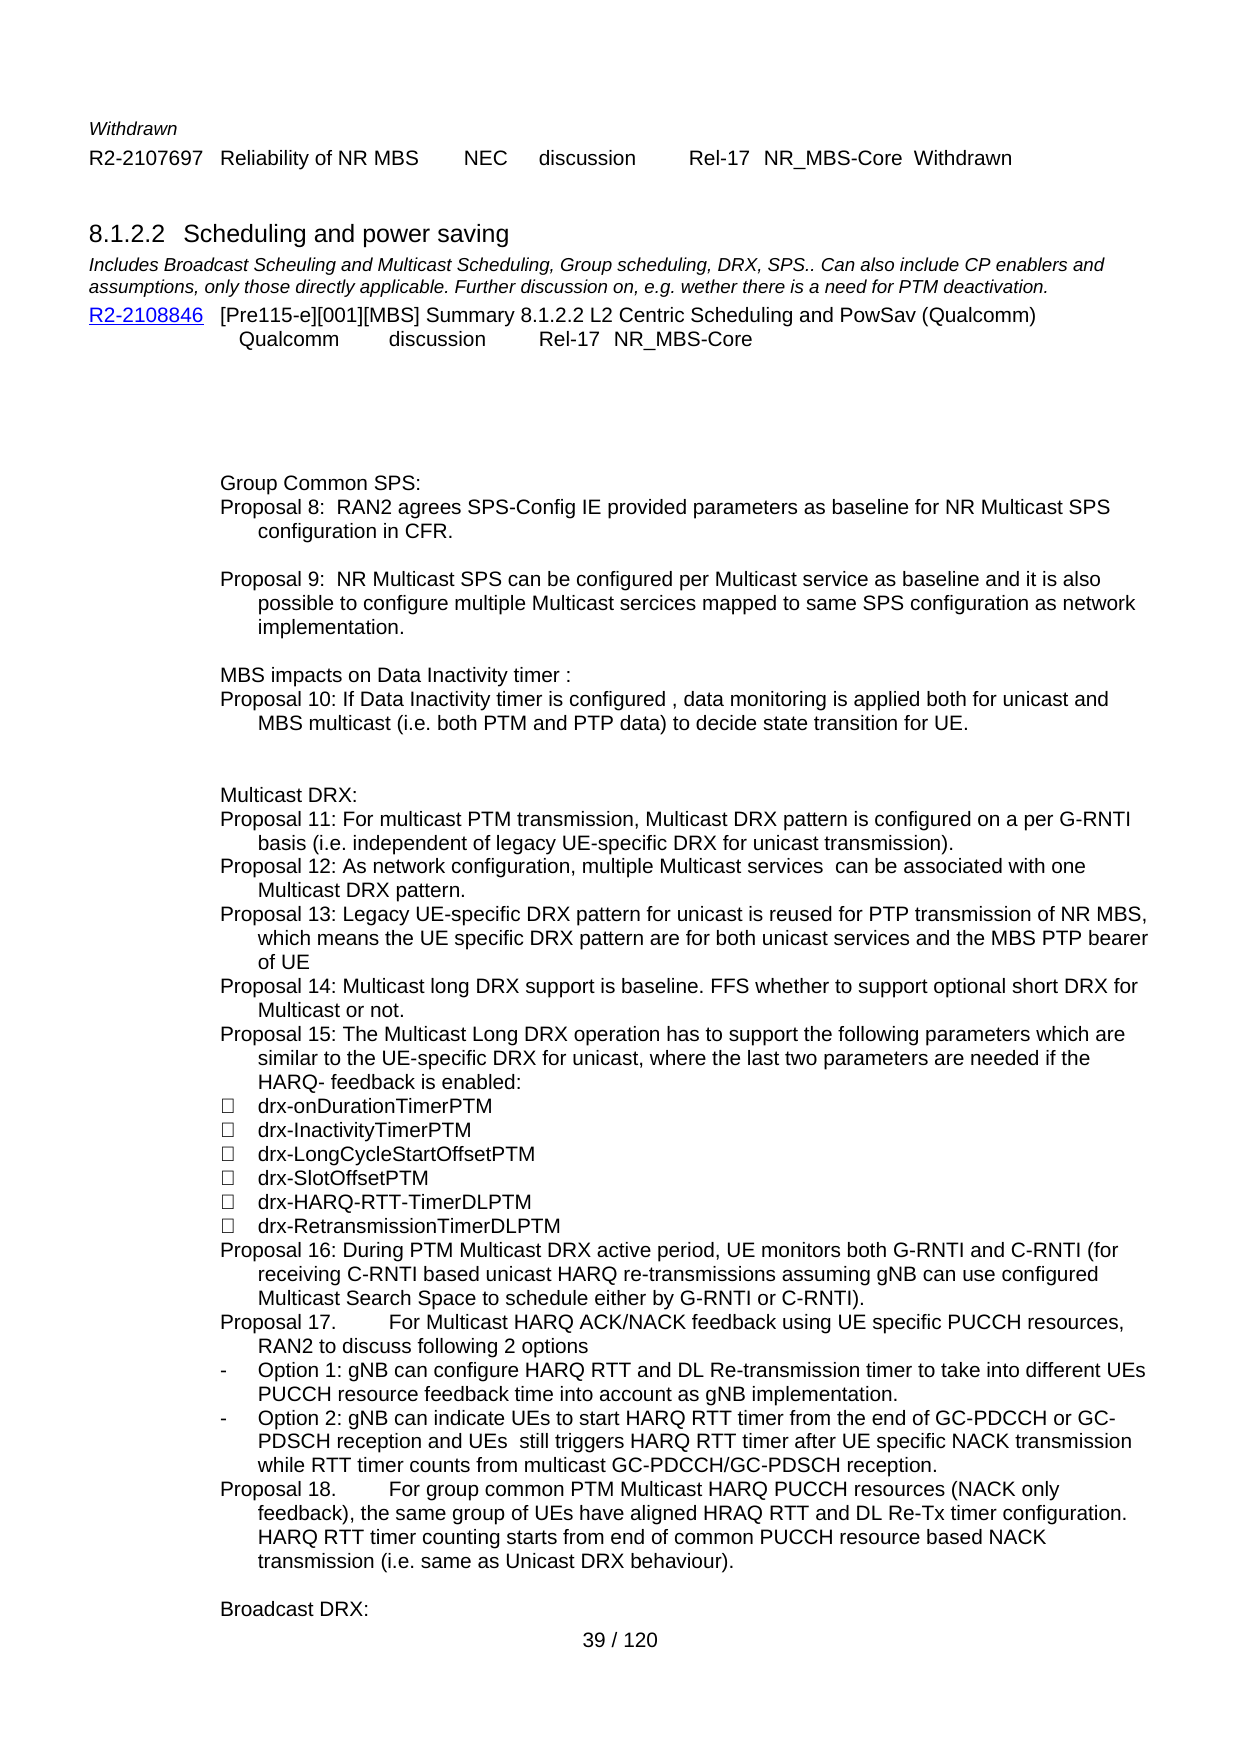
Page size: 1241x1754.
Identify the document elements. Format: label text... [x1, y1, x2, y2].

text  drx-SlotOffsetPTM [220, 1166, 1152, 1190]
text MBS impacts on Data Inactivity timer : [220, 663, 1152, 687]
text - Option 1: gNB can configure HARQ RTT and DL Re-transmission timer to take into different UEs PUCCH resource feedback time into account as gNB implementation. [220, 1357, 1152, 1405]
title R2-2107697 Reliability of NR MBS NEC discussion Rel-17 NR_MBS-Core Withdrawn [89, 146, 1152, 170]
text  drx-onDurationTimerPTM [220, 1094, 1152, 1118]
text Proposal 12: As network configuration, multiple Multicast services can be associated with one Multicast DRX pattern. [220, 854, 1152, 902]
text Broadcast DRX: [220, 1597, 1152, 1621]
text  drx-InactivityTimerPTM [220, 1118, 1152, 1142]
text Proposal 18. For group common PTM Multicast HARQ PUCCH resources (NACK only feedback), the same group of UEs have aligned HRAQ RTT and DL Re-Tx timer configuration. HARQ RTT timer counting starts from end of common PUCCH resource based NACK transmission (i.e. same as Unicast DRX behaviour). [220, 1477, 1152, 1573]
text  drx-HARQ-RTT-TimerDLPTM [220, 1190, 1152, 1214]
text - Option 2: gNB can indicate UEs to start HARQ RTT timer from the end of GC-PDCCH or GC-PDSCH reception and UEs still triggers HARQ RTT timer after UE specific NACK transmission while RTT timer counts from multicast GC-PDCCH/GC-PDSCH reception. [220, 1405, 1152, 1477]
subtitle 8.1.2.2 Scheduling and power saving [89, 219, 1152, 248]
text Proposal 10: If Data Inactivity timer is configured , data monitoring is applied both for unicast and MBS multicast (i.e. both PTM and PTP data) to decide state transition for UE. [220, 687, 1152, 734]
text Proposal 8: RAN2 agrees SPS-Config IE provided parameters as baseline for NR Multicast SPS configuration in CFR. [220, 495, 1152, 543]
text  drx-LongCycleStartOffsetPTM [220, 1142, 1152, 1166]
text Proposal 14: Multicast long DRX support is baseline. FFS whether to support optional short DRX for Multicast or not. [220, 974, 1152, 1022]
text Proposal 11: For multicast PTM transmission, Multicast DRX pattern is configured on a per G-RNTI basis (i.e. independent of legacy UE-specific DRX for unicast transmission). [220, 806, 1152, 854]
text Proposal 9: NR Multicast SPS can be configured per Multicast service as baseline and it is also possible to configure multiple Multicast sercices mapped to same SPS configuration as network implementation. [220, 567, 1152, 639]
text Proposal 17. For Multicast HARQ ACK/NACK feedback using UE specific PUCCH resources, RAN2 to discuss following 2 options [220, 1309, 1152, 1357]
text Multicast DRX: [220, 782, 1152, 806]
text Withdrawn [89, 118, 1152, 140]
text Proposal 13: Legacy UE-specific DRX pattern for unicast is reused for PTP transmission of NR MBS, which means the UE specific DRX pattern are for both unicast services and the MBS PTP bearer of UE [220, 902, 1152, 974]
text Proposal 15: The Multicast Long DRX operation has to support the following parameters which are similar to the UE-specific DRX for unicast, where the last two parameters are needed if the HARQ- feedback is enabled: [220, 1022, 1152, 1094]
text Group Common SPS: [220, 471, 1152, 495]
text  drx-RetransmissionTimerDLPTM [220, 1214, 1152, 1238]
text Includes Broadcast Scheuling and Multicast Scheduling, Group scheduling, DRX, SPS.. Can also include CP enablers and assumptions, only those directly applicable. Further discussion on, e.g. wether there is a need for PTM deactivation. [89, 254, 1152, 297]
title R2-2108846 [Pre115-e][001][MBS] Summary 8.1.2.2 L2 Centric Scheduling and PowSav (Qualcomm) Qualcomm discussion Rel-17 NR_MBS-Core [89, 303, 1152, 351]
text Proposal 16: During PTM Multicast DRX active period, UE monitors both G-RNTI and C-RNTI (for receiving C-RNTI based unicast HARQ re-transmissions assuming gNB can use configured Multicast Search Space to schedule either by G-RNTI or C-RNTI). [220, 1238, 1152, 1309]
